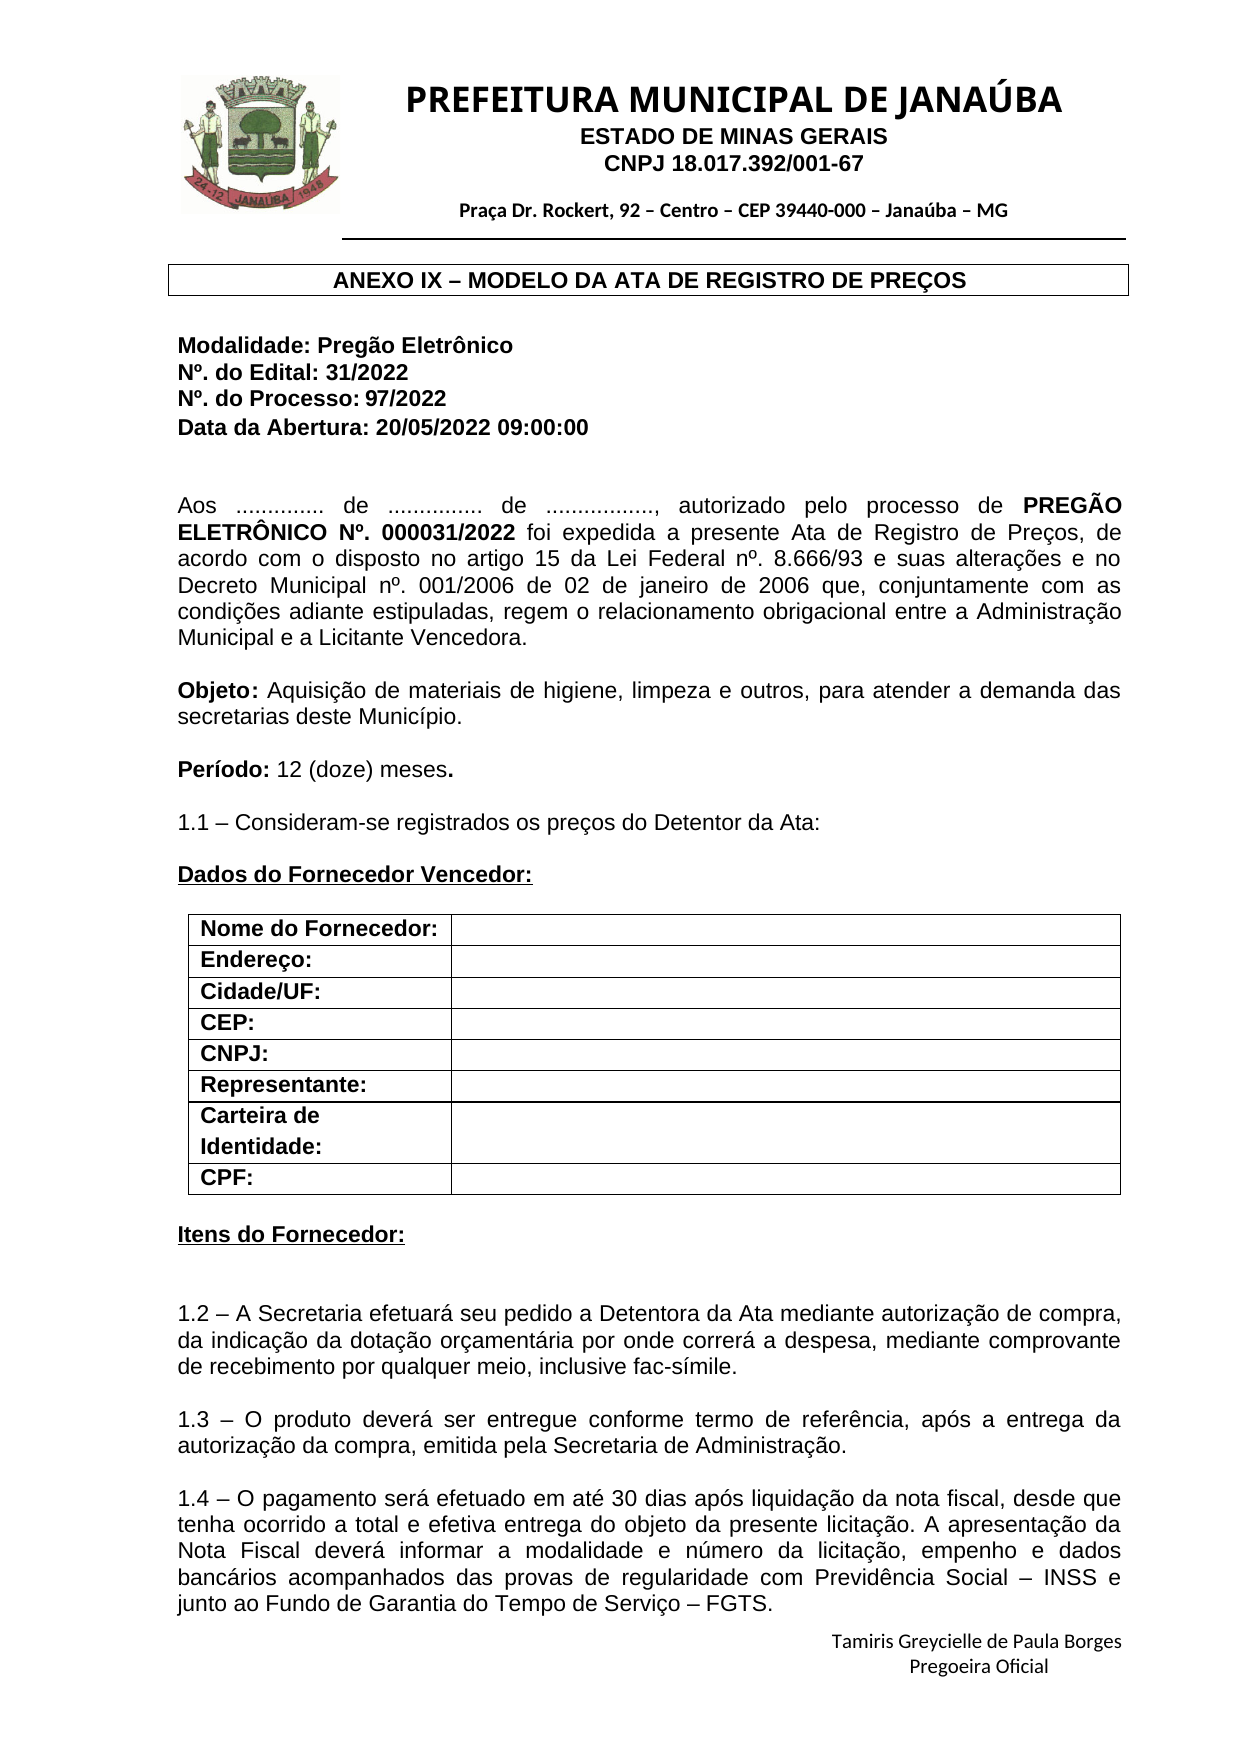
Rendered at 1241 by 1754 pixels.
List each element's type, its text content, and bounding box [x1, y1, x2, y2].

text 1.1 – Consideram-se registrados os preços do Detentor da Ata: [177, 809, 1122, 835]
text Nº. do Edital: 31/2022 [177, 359, 1115, 385]
table_cell [452, 1040, 1120, 1070]
table_cell CPF: [189, 1164, 451, 1194]
table_cell CEP: [189, 1009, 451, 1039]
text Objeto : Aquisição de materiais de higiene, limpeza e outros, para atender a demanda das secretarias deste Município. [177, 677, 1122, 730]
text ANEXO IX – MODELO DA ATA DE REGISTRO DE PREÇOS [169, 265, 1128, 295]
table_cell [452, 1103, 1120, 1162]
text Data da Abertura: 20/05/2022 09:00:00 [177, 413, 1115, 440]
picture [180, 75, 341, 214]
table_cell CNPJ: [189, 1040, 451, 1070]
table_cell Endereço: [189, 946, 451, 977]
table_header Nome do Fornecedor: [189, 915, 451, 945]
table_cell [452, 978, 1120, 1008]
text Itens do Fornecedor: [177, 1221, 1122, 1247]
table_header [452, 915, 1120, 945]
text Nº. do Processo: 97/2022 [177, 385, 1115, 411]
table_cell [452, 1009, 1120, 1039]
table_cell Representante: [189, 1071, 451, 1101]
text 1.3 – O produto deverá ser entregue conforme termo de referência, após a entrega da autorização da compra, emitida pela Secretaria de Administração. [177, 1406, 1122, 1458]
table_cell [452, 1164, 1120, 1194]
text Dados do Fornecedor Vencedor: [177, 861, 1122, 888]
text 1.2 – A Secretaria efetuará seu pedido a Detentora da Ata mediante autorização de compra, da indicação da dotação orçamentária por onde correrá a despesa, mediante comprovante de recebimento por qualquer meio, inclusive fac-símile. [177, 1300, 1122, 1379]
text Período: 12 (doze) meses. [177, 756, 1122, 782]
text Aos .............. de ............... de ................., autorizado pelo processo de PREGÃO ELETRÔNICO Nº. 000031/2022 foi expedida a presente Ata de Registro de Preços, de acordo com o disposto no artigo 15 da Lei Federal nº. 8.666/93 e suas alterações e no Decreto Municipal nº. 001/2006 de 02 de janeiro de 2006 que, conjuntamente com as condições adiante estipuladas, regem o relacionamento obrigacional entre a Administração Municipal e a Licitante Vencedora. [177, 492, 1122, 651]
table_cell Cidade/UF: [189, 978, 451, 1008]
subtitle Modalidade: Pregão Eletrônico [177, 332, 1115, 359]
text 1.4 – O pagamento será efetuado em até 30 dias após liquidação da nota fiscal, desde que tenha ocorrido a total e efetiva entrega do objeto da presente licitação. A apresentação da Nota Fiscal deverá informar a modalidade e número da licitação, empenho e dados bancários acompanhados das provas de regularidade com Previdência Social – INSS e junto ao Fundo de Garantia do Tempo de Serviço – FGTS. [177, 1485, 1122, 1616]
table_cell Carteira de Identidade: [189, 1103, 451, 1162]
table_cell [452, 946, 1120, 977]
table_cell [452, 1071, 1120, 1101]
